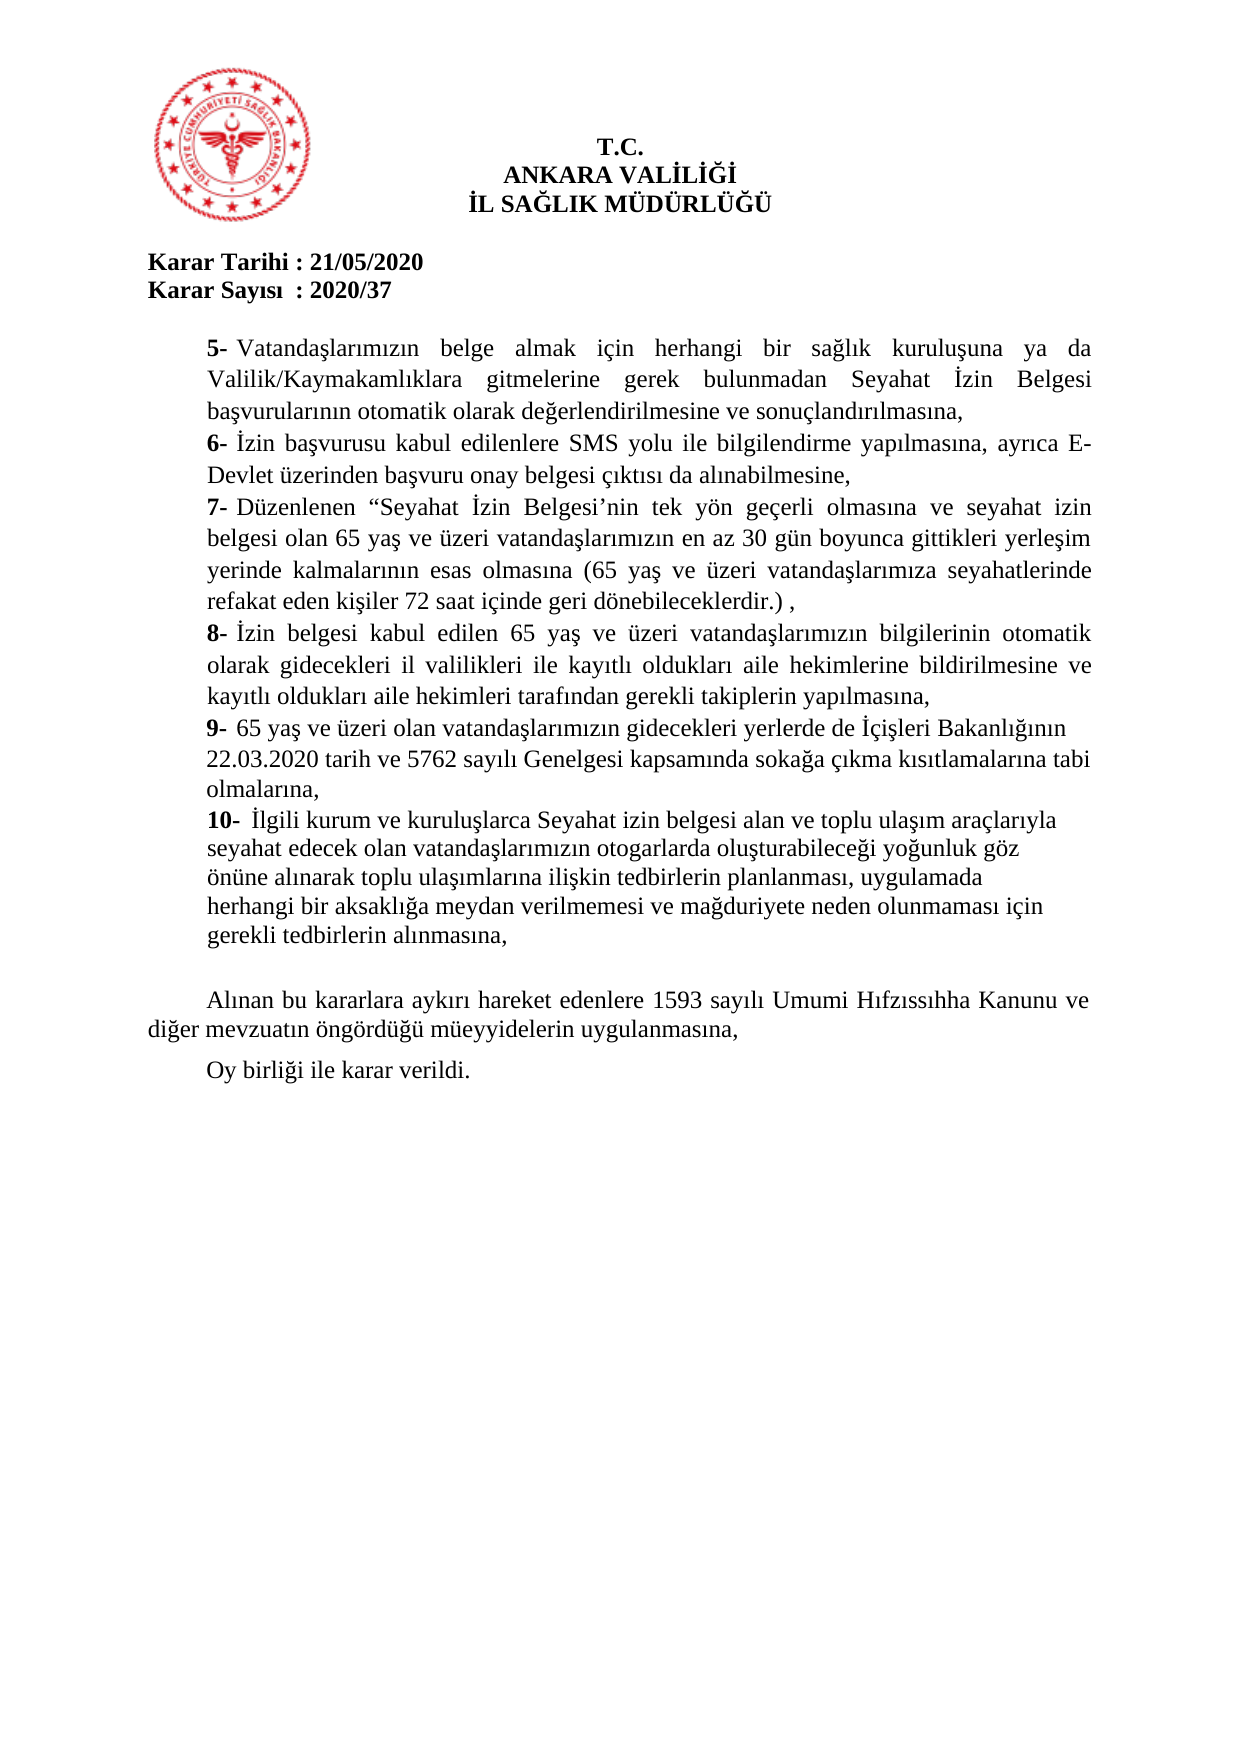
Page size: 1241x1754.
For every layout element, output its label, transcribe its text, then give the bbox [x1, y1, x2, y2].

picture [140, 53, 326, 237]
list İzin belgesi kabul edilen 65 yaş ve üzeri vatandaşlarımızın bilgilerinin otomatik olarak gidecekleri il valilikleri ile kayıtlı oldukları aile hekimlerine bildirilmesine ve kayıtlı oldukları aile hekimleri tarafından gerekli takiplerin yapılmasına, [207, 618, 1093, 710]
list İlgili kurum ve kuruluşlarca Seyahat izin belgesi alan ve toplu ulaşım araçlarıyla seyahat edecek olan vatandaşlarımızın otogarlarda oluşturabileceği yoğunluk göz önüne alınarak toplu ulaşımlarına ilişkin tedbirlerin planlanması, uygulamada herhangi bir aksaklığa meydan verilmemesi ve mağduriyete neden olunmaması için gerekli tedbirlerin alınmasına, [207, 805, 1065, 948]
text Oy birliği ile karar verildi. [148, 1056, 1091, 1084]
list Düzenlenen “Seyahat İzin Belgesi’nin tek yön geçerli olmasına ve seyahat izin belgesi olan 65 yaş ve üzeri vatandaşlarımızın en az 30 gün boyunca gittikleri yerleşim yerinde kalmalarının esas olmasına (65 yaş ve üzeri vatandaşlarımıza seyahatlerinde refakat eden kişiler 72 saat içinde geri dönebileceklerdir.) , [207, 492, 1093, 615]
text Alınan bu kararlara aykırı hareket edenlere 1593 sayılı Umumi Hıfzıssıhha Kanunu ve diğer mevzuatın öngördüğü müeyyidelerin uygulanmasına, [148, 986, 1091, 1043]
list İzin başvurusu kabul edilenlere SMS yolu ile bilgilendirme yapılmasına, ayrıca E-Devlet üzerinden başvuru onay belgesi çıktısı da alınabilmesine, [207, 428, 1093, 488]
list 65 yaş ve üzeri olan vatandaşlarımızın gidecekleri yerlerde de İçişleri Bakanlığının 22.03.2020 tarih ve 5762 sayılı Genelgesi kapsamında sokağa çıkma kısıtlamalarına tabi olmalarına, [206, 713, 1093, 803]
list Vatandaşlarımızın belge almak için herhangi bir sağlık kuruluşuna ya da Valilik/Kaymakamlıklara gitmelerine gerek bulunmadan Seyahat İzin Belgesi başvurularının otomatik olarak değerlendirilmesine ve sonuçlandırılmasına, [207, 333, 1093, 425]
